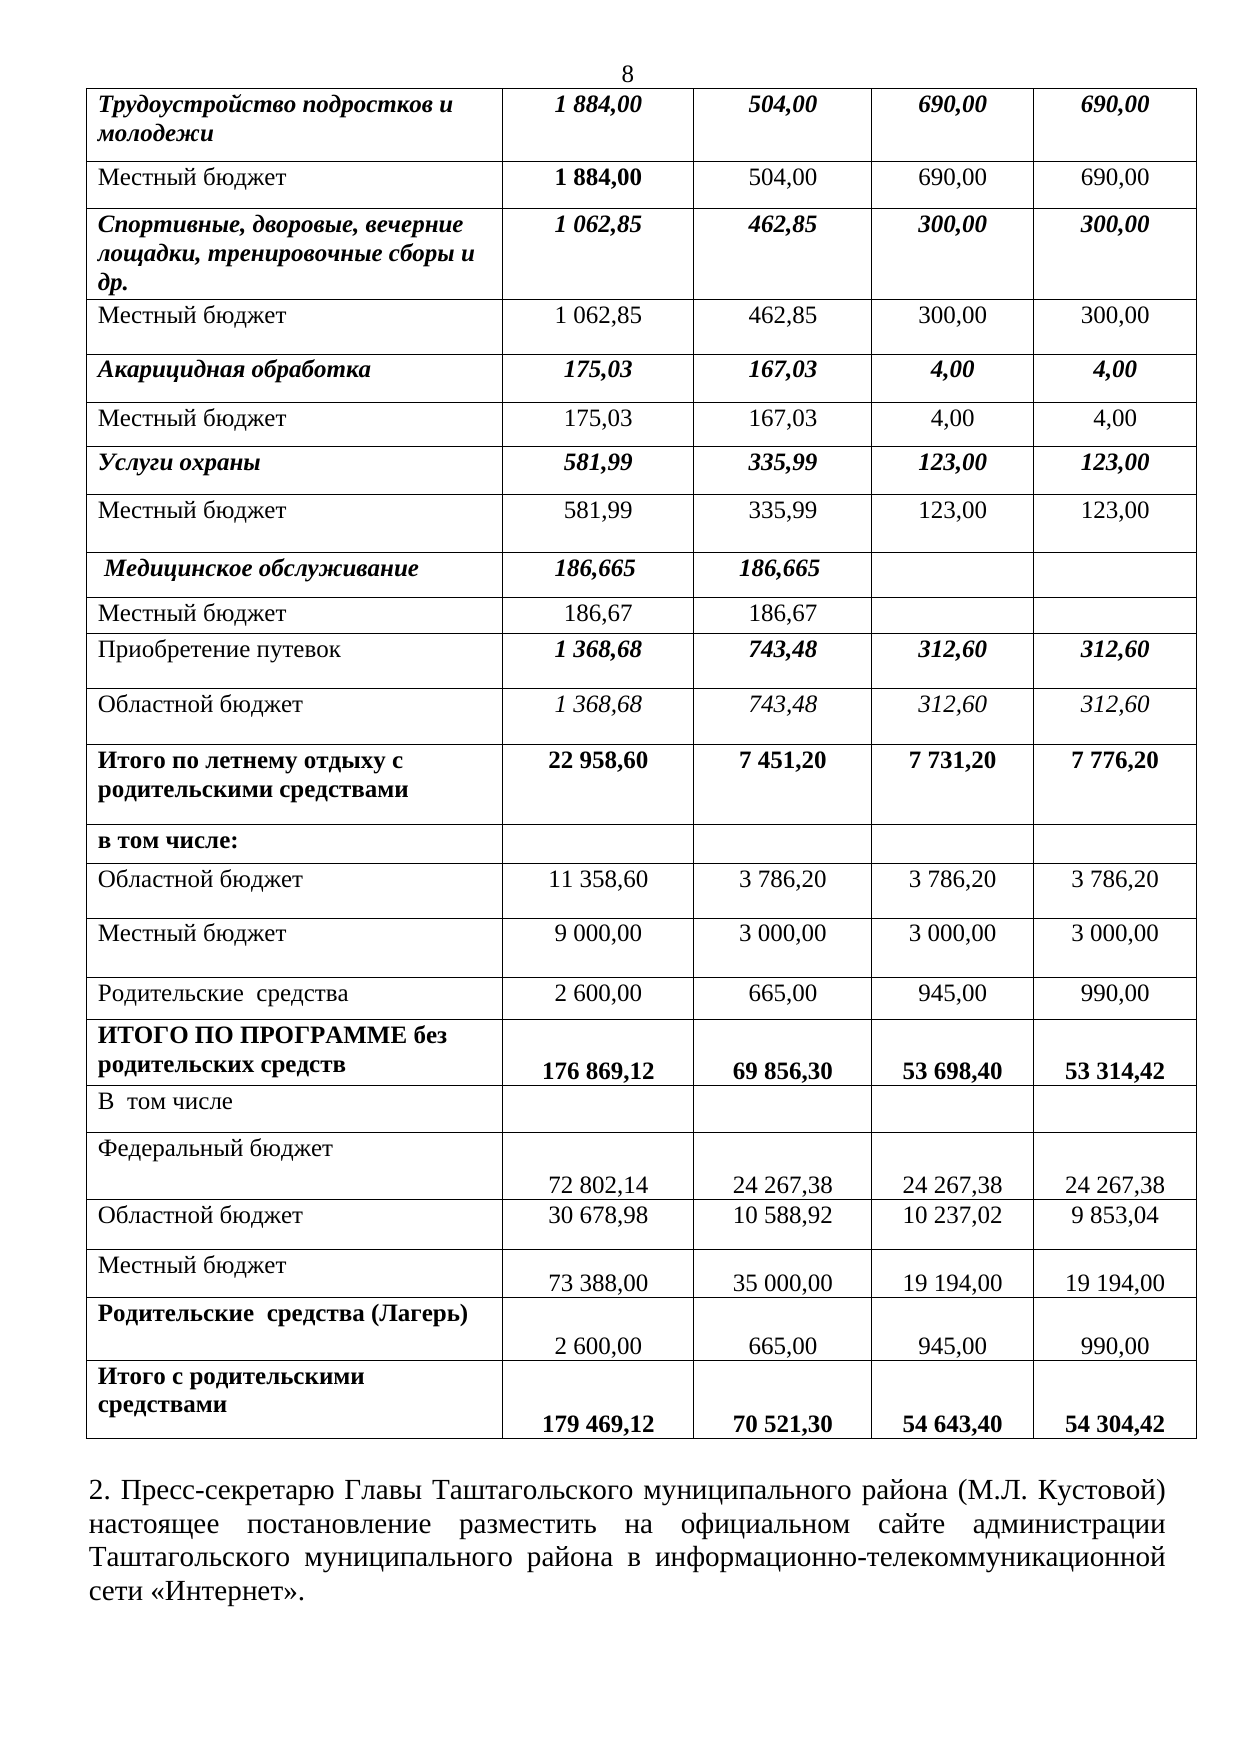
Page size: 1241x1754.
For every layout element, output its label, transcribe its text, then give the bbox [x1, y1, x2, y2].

table_cell 581,99 [503, 495, 693, 552]
table_cell 300,00 [872, 300, 1033, 353]
table_cell 53 698,40 [872, 1020, 1033, 1085]
table_cell Услуги охраны [87, 447, 502, 494]
table_cell 70 521,30 [694, 1361, 871, 1438]
table_cell в том числе: [87, 825, 502, 863]
table_cell 19 194,00 [1034, 1250, 1196, 1297]
table_cell Местный бюджет [87, 162, 502, 208]
table_cell [872, 1086, 1033, 1132]
table_cell 3 000,00 [1034, 919, 1196, 977]
table_cell 581,99 [503, 447, 693, 494]
table_cell 1 368,68 [503, 689, 693, 744]
table_cell 743,48 [694, 634, 871, 688]
table_cell 690,00 [872, 162, 1033, 208]
table_cell 4,00 [1034, 403, 1196, 446]
table_cell 123,00 [1034, 495, 1196, 552]
table_cell 11 358,60 [503, 864, 693, 917]
table_cell 990,00 [1034, 1298, 1196, 1360]
table_cell 504,00 [694, 89, 871, 161]
table_cell 7 451,20 [694, 745, 871, 824]
table_cell 123,00 [872, 447, 1033, 494]
table_cell 1 062,85 [503, 209, 693, 299]
table_cell 167,03 [694, 403, 871, 446]
table_cell 54 304,42 [1034, 1361, 1196, 1438]
table_cell [872, 553, 1033, 597]
table_cell 24 267,38 [872, 1133, 1033, 1199]
table_cell 945,00 [872, 978, 1033, 1019]
table_cell Акарицидная обработка [87, 355, 502, 402]
table_cell Родительские средства (Лагерь) [87, 1298, 502, 1360]
table_cell 7 776,20 [1034, 745, 1196, 824]
table_cell 35 000,00 [694, 1250, 871, 1297]
table_cell Федеральный бюджет [87, 1133, 502, 1199]
table_cell 665,00 [694, 978, 871, 1019]
table_cell Областной бюджет [87, 689, 502, 744]
table_cell [694, 1086, 871, 1132]
table_cell 1 884,00 [503, 162, 693, 208]
table_cell [1034, 553, 1196, 597]
table_cell 1 368,68 [503, 634, 693, 688]
table_cell [872, 825, 1033, 863]
table_cell 69 856,30 [694, 1020, 871, 1085]
table_cell 186,665 [694, 553, 871, 597]
table_cell 3 000,00 [694, 919, 871, 977]
table_cell 462,85 [694, 300, 871, 353]
table_cell 24 267,38 [694, 1133, 871, 1199]
table_cell [1034, 825, 1196, 863]
table_cell 504,00 [694, 162, 871, 208]
table_cell 9 853,04 [1034, 1200, 1196, 1249]
table_cell 1 884,00 [503, 89, 693, 161]
table_cell 335,99 [694, 447, 871, 494]
table_cell 123,00 [872, 495, 1033, 552]
table_cell 22 958,60 [503, 745, 693, 824]
table_cell 19 194,00 [872, 1250, 1033, 1297]
table_cell Областной бюджет [87, 1200, 502, 1249]
table_cell Приобретение путевок [87, 634, 502, 688]
table_cell 54 643,40 [872, 1361, 1033, 1438]
table_cell 72 802,14 [503, 1133, 693, 1199]
table_cell 73 388,00 [503, 1250, 693, 1297]
table_cell 10 237,02 [872, 1200, 1033, 1249]
table_cell 30 678,98 [503, 1200, 693, 1249]
table_cell 3 786,20 [872, 864, 1033, 917]
table_cell [1034, 1086, 1196, 1132]
table_cell 665,00 [694, 1298, 871, 1360]
table_cell Местный бюджет [87, 300, 502, 353]
table_cell 10 588,92 [694, 1200, 871, 1249]
table_cell 312,60 [1034, 634, 1196, 688]
table_cell 3 786,20 [1034, 864, 1196, 917]
table_cell 175,03 [503, 403, 693, 446]
table_cell 690,00 [872, 89, 1033, 161]
table_cell 300,00 [1034, 300, 1196, 353]
table_cell 300,00 [872, 209, 1033, 299]
table_cell 53 314,42 [1034, 1020, 1196, 1085]
table_cell 2 600,00 [503, 978, 693, 1019]
table_cell 24 267,38 [1034, 1133, 1196, 1199]
table_cell [503, 825, 693, 863]
table_cell 690,00 [1034, 162, 1196, 208]
table_cell Трудоустройство подростков и молодежи [87, 89, 502, 161]
table_cell 2 600,00 [503, 1298, 693, 1360]
table_cell 990,00 [1034, 978, 1196, 1019]
table_cell 312,60 [1034, 689, 1196, 744]
table_cell [872, 598, 1033, 633]
table_cell 179 469,12 [503, 1361, 693, 1438]
table_cell 1 062,85 [503, 300, 693, 353]
table_cell Родительские средства [87, 978, 502, 1019]
table_cell 690,00 [1034, 89, 1196, 161]
table_cell 3 000,00 [872, 919, 1033, 977]
table_cell Итого с родительскими средствами [87, 1361, 502, 1438]
table_cell Местный бюджет [87, 598, 502, 633]
table_cell [1034, 598, 1196, 633]
table_cell 4,00 [1034, 355, 1196, 402]
table_cell Медицинское обслуживание [87, 553, 502, 597]
table_cell Областной бюджет [87, 864, 502, 917]
table_cell 3 786,20 [694, 864, 871, 917]
table_cell 167,03 [694, 355, 871, 402]
table_cell [503, 1086, 693, 1132]
table_cell 300,00 [1034, 209, 1196, 299]
table_cell 335,99 [694, 495, 871, 552]
text 2. Пресс-секретарю Главы Таштагольского муниципального района (М.Л. Кустовой) настоящее постановление разместить на официальном сайте администрации Таштагольского муниципального района в информационно-телекоммуникационной сети «Интернет». [89, 1472, 1167, 1607]
table_cell 186,67 [503, 598, 693, 633]
table_cell 4,00 [872, 355, 1033, 402]
table_cell Местный бюджет [87, 403, 502, 446]
table_cell ИТОГО ПО ПРОГРАММЕ без родительских средств [87, 1020, 502, 1085]
table_cell 7 731,20 [872, 745, 1033, 824]
table_cell 312,60 [872, 689, 1033, 744]
table_cell 743,48 [694, 689, 871, 744]
table_cell Местный бюджет [87, 1250, 502, 1297]
table_cell 9 000,00 [503, 919, 693, 977]
table_cell В том числе [87, 1086, 502, 1132]
table_cell 123,00 [1034, 447, 1196, 494]
table_cell 186,665 [503, 553, 693, 597]
table_cell 4,00 [872, 403, 1033, 446]
table_cell Местный бюджет [87, 495, 502, 552]
table_cell 186,67 [694, 598, 871, 633]
table_cell 312,60 [872, 634, 1033, 688]
table_cell [694, 825, 871, 863]
table_cell 176 869,12 [503, 1020, 693, 1085]
table_cell 945,00 [872, 1298, 1033, 1360]
table_cell Итого по летнему отдыху с родительскими средствами [87, 745, 502, 824]
table_cell 175,03 [503, 355, 693, 402]
table_cell 462,85 [694, 209, 871, 299]
table_cell Местный бюджет [87, 919, 502, 977]
table_cell Спортивные, дворовые, вечерние лощадки, тренировочные сборы и др. [87, 209, 502, 299]
